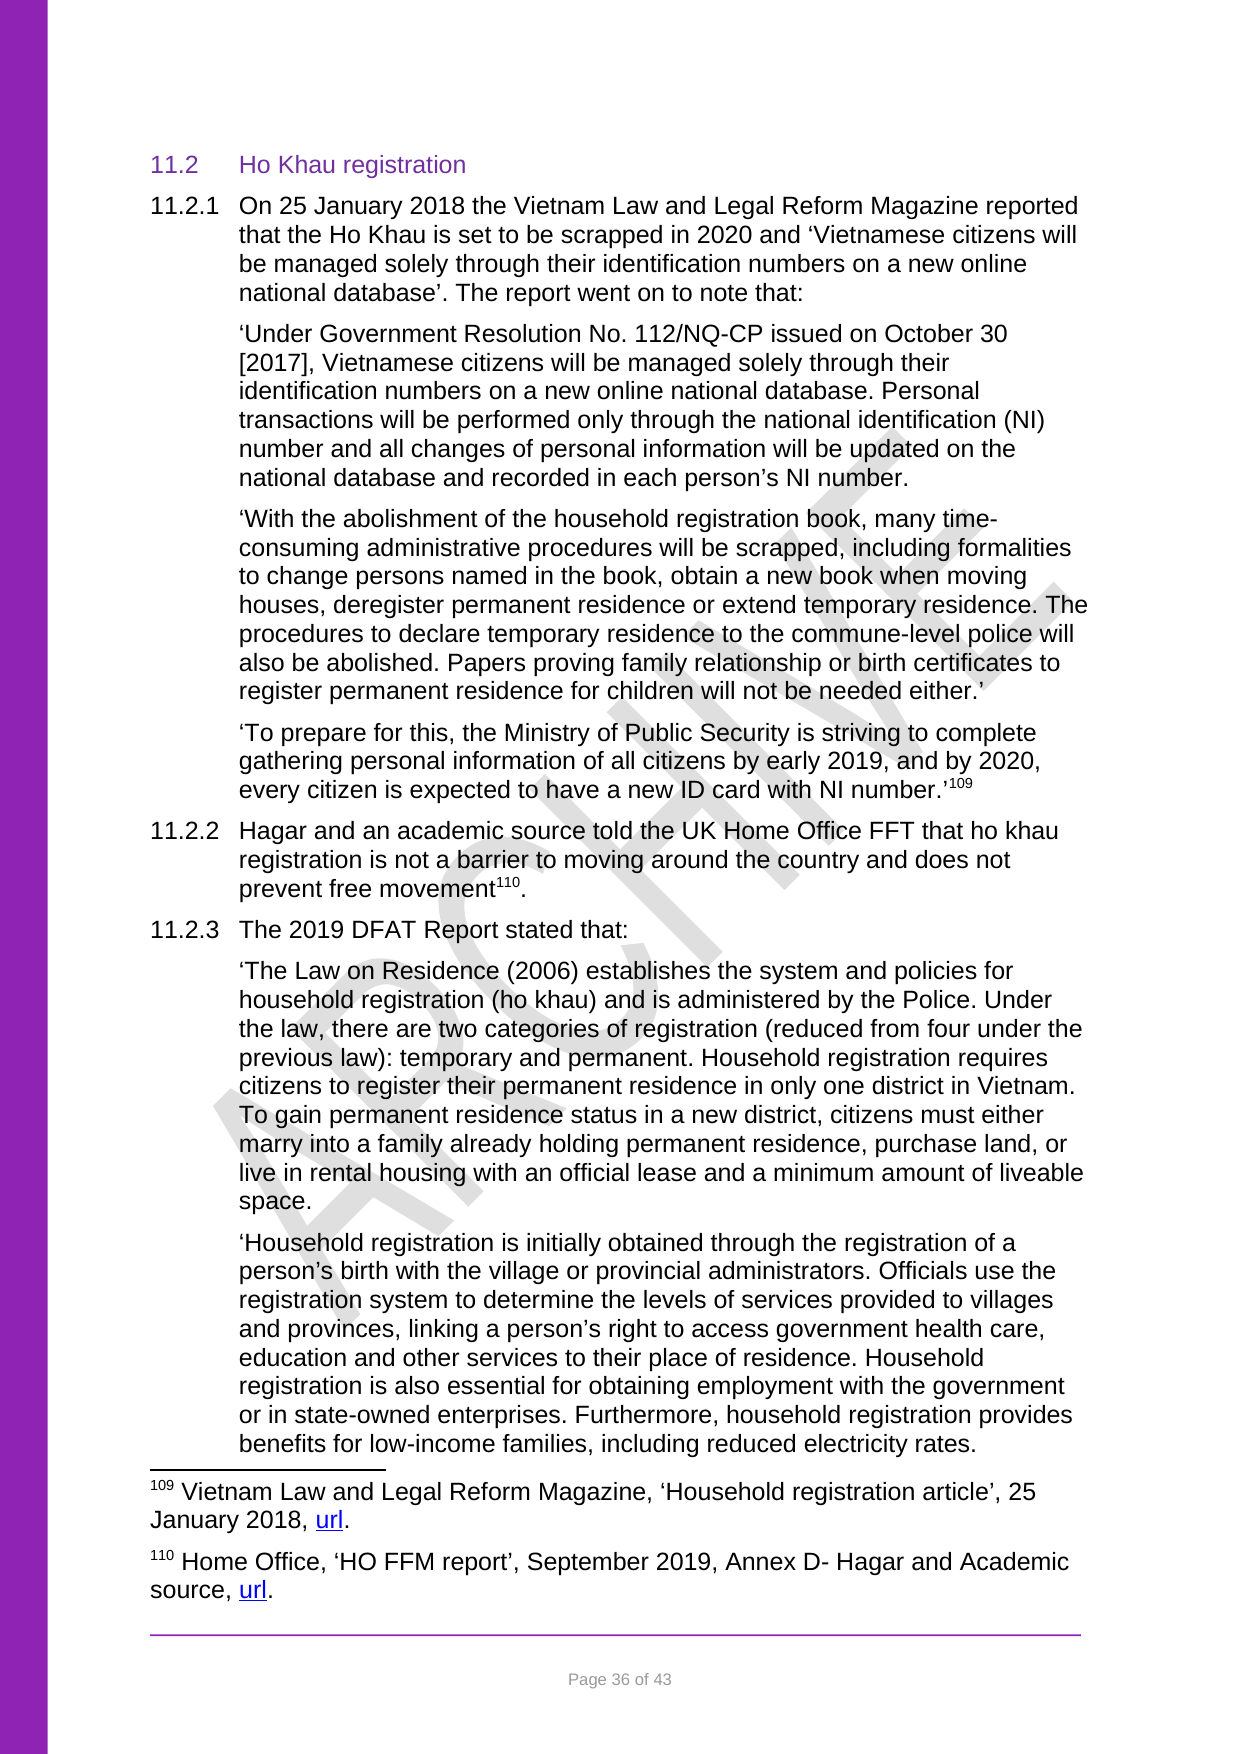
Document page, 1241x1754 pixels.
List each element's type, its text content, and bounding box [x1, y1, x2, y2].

list On 25 January 2018 the Vietnam Law and Legal Reform Magazine reported that the Ho Khau is set to be scrapped in 2020 and ‘Vietnamese citizens will be managed solely through their identification numbers on a new online national database’. The report went on to note that: [150, 191, 1090, 306]
list ‘Household registration is initially obtained through the registration of a person’s birth with the village or provincial administrators. Officials use the registration system to determine the levels of services provided to villages and provinces, linking a person’s right to access government health care, education and other services to their place of residence. Household registration is also essential for obtaining employment with the government or in state-owned enterprises. Furthermore, household registration provides benefits for low-income families, including reduced electricity rates. [239, 1227, 1090, 1457]
subtitle Ho Khau registration [150, 150, 1090, 179]
list Hagar and an academic source told the UK Home Office FFT that ho khau registration is not a barrier to moving around the country and does not prevent free movement. [150, 816, 1090, 902]
list ‘The Law on Residence (2006) establishes the system and policies for household registration (ho khau) and is administered by the Police. Under the law, there are two categories of registration (reduced from four under the previous law): temporary and permanent. Household registration requires citizens to register their permanent residence in only one district in Vietnam. To gain permanent residence status in a new district, citizens must either marry into a family already holding permanent residence, purchase land, or live in rental housing with an official lease and a minimum amount of liveable space. [239, 956, 1090, 1215]
list ‘With the abolishment of the household registration book, many time-consuming administrative procedures will be scrapped, including formalities to change persons named in the book, obtain a new book when moving houses, deregister permanent residence or extend temporary residence. The procedures to declare temporary residence to the commune-level police will also be abolished. Papers proving family relationship or birth certificates to register permanent residence for children will not be needed either.’ [239, 504, 1090, 705]
list ‘To prepare for this, the Ministry of Public Security is striving to complete gathering personal information of all citizens by early 2019, and by 2020, every citizen is expected to have a new ID card with NI number.’ [239, 717, 1090, 804]
list The 2019 DFAT Report stated that: [150, 915, 1090, 944]
list ‘Under Government Resolution No. 112/NQ-CP issued on October 30 [2017], Vietnamese citizens will be managed solely through their identification numbers on a new online national database. Personal transactions will be performed only through the national identification (NI) number and all changes of personal information will be updated on the national database and recorded in each person’s NI number. [239, 319, 1090, 491]
